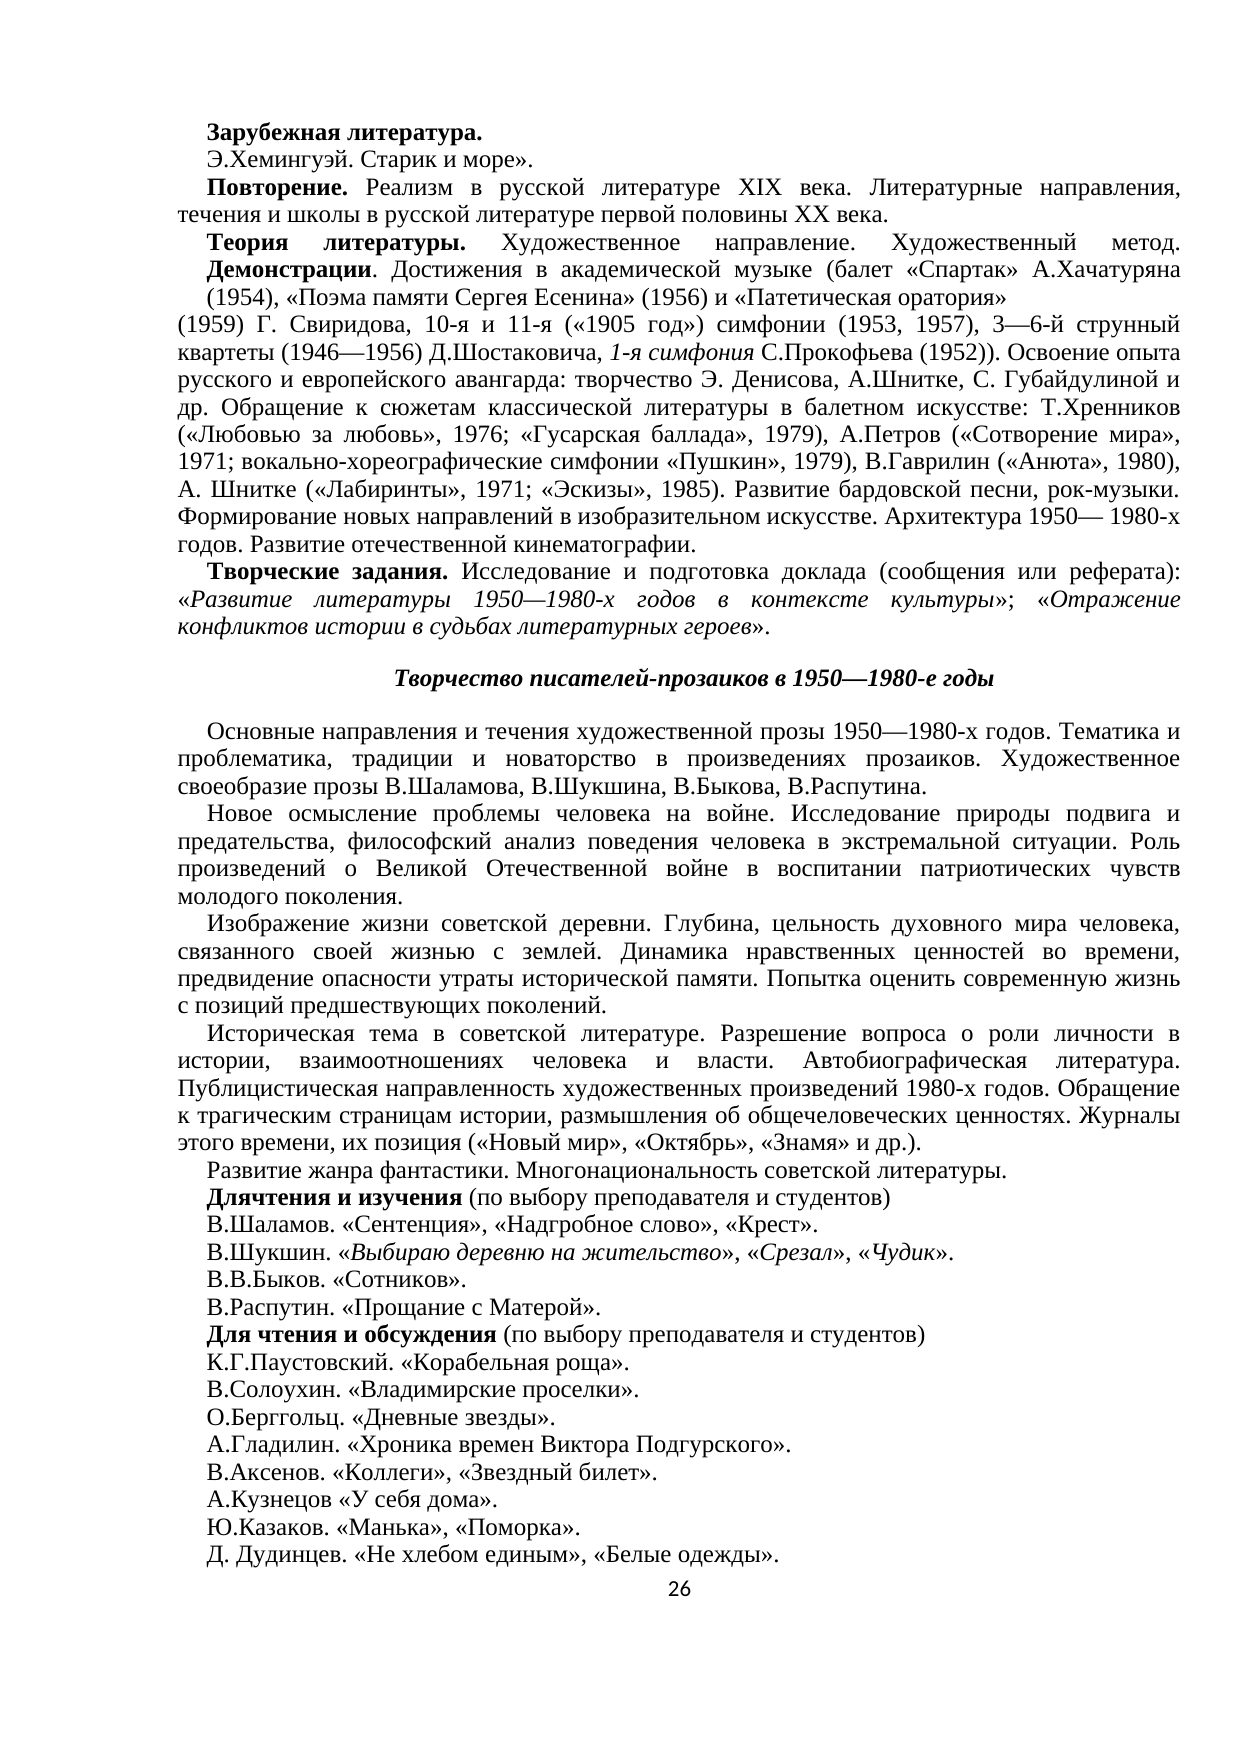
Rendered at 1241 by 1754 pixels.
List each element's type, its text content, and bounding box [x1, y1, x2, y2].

text (1959) Г. Свиридова­, 10-я и 11-я («1905 год») симфонии (1953, 1957), 3—6-й струнный квартеты (1946—1956) Д.Шостаковича, 1-я симфония С.Прокофьева (1952)). Освоение опыта русского и европейского­ авангарда: творчество Э. Денисова, А.Шнитке, С. Губайдулиной и др. Обращение к сюжетам классической литературы в балетном искусстве: Т.Хренников («Любовью за любовь», 1976; «Гусарская баллада», 1979), А.Петров («Сотворение мира», 1971; вокально-хореографические­ симфонии «Пушкин», 1979), В.Гаврилин («Анюта», 1980), А. Шнитке («Лабиринты», 1971; «Эскизы», 1985). Развитие бардовской песни, рок-музыки. Формирование новых направлений в изобразительном искусстве. Архитектура 1950— 1980-х годов. Развитие отечественной кинематографии. [177, 311, 1181, 557]
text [206, 1541, 877, 1568]
text Новое осмысление проблемы человека на войне. Исследование природы подвига и предательства, философский анализ поведения человека в экстремальной ситуации. Роль произведений о Великой Отечественной войне в воспитании патриотических чувств молодого поколения. [177, 800, 1181, 909]
text В.В.Быков. «Сотников». [206, 1266, 1181, 1293]
text Историческая тема в советской литературе. Разрешение вопроса о роли личности в истории, взаимоотношениях человека и власти. Автобиографическая литература. Публицистическая направленность художественных произведений 1980-х годов. Обращение к трагическим страницам истории, размышления об общечеловеческих ценностях. Журналы этого времени, их позиция («Новый мир», «Октябрь», «Знамя» и др.). [177, 1019, 1181, 1156]
text Развитие жанра фантастики. Многонациональность советской литературы. Длячтения и изучения (по выбору преподавателя и студентов) [206, 1156, 1117, 1211]
text А.Кузнецов «У себя дома». [206, 1486, 1181, 1513]
text В.Шукшин. «Выбираю деревню на жительство», «Срезал», «Чудик». [206, 1238, 1181, 1266]
text Творчество писателей-прозаиков в 1950—1980-е годы [177, 665, 1181, 692]
text В.Распутин. «Прощание с Матерой». [206, 1293, 1181, 1321]
text А.Гладилин. «Хроника времен Виктора Подгурского». В.Аксенов. «Коллеги», «Звездный билет». [206, 1431, 900, 1486]
text В.Солоухин. «Владимирские проселки». О.Берггольц. «Дневные звезды». [206, 1376, 739, 1431]
text Повторение. Реализм в русской литературе XIX века. Литературные направления, течения и школы в русской литературе первой половины ХХ века. [177, 173, 1181, 228]
text Теория литературы. Художественное направление. Художественный метод. Демонстрации. Достижения в академической музыке (балет «Спартак» А.Хачатуряна (1954), «Поэма памяти Сергея Есенина» (1956) и «Патетическая оратория» [206, 228, 1181, 311]
text Основные направления и течения художественной прозы 1950—1980-х годов. Тематика и проблематика, традиции и новаторство в произведениях прозаиков. Художественное своеобразие прозы В.Шаламова, В.Шукшина, В.Быкова, В.Распутина. [177, 717, 1181, 799]
text Творческие задания. Исследование и подготовка доклада (сообщения или реферата): «Развитие литературы 1950—1980-х годов в контексте культуры»; «Отражение конфликтов истории в судьбах литературных героев». [177, 558, 1181, 640]
text Ю.Казаков. «Манька», «Поморка». [206, 1513, 1181, 1541]
text Изображение жизни советской деревни. Глубина, цельность духовного мира человека, связанного своей жизнью с землей. Динамика нравственных ценностей во времени, предвидение опасности утраты исторической памяти. Попытка оценить современную жизнь с позиций предшествующих поколений. [177, 910, 1181, 1019]
text Для чтения и обсуждения (по выбору преподавателя и студентов) К.Г.Паустовский. «Корабельная роща». [206, 1321, 1019, 1376]
text Э.Хемингуэй. Старик и море». [206, 146, 1181, 173]
text В.Шаламов. «Сентенция», «Надгробное слово», «Крест». [206, 1211, 1181, 1238]
text Зарубежная литература. [206, 118, 1181, 146]
